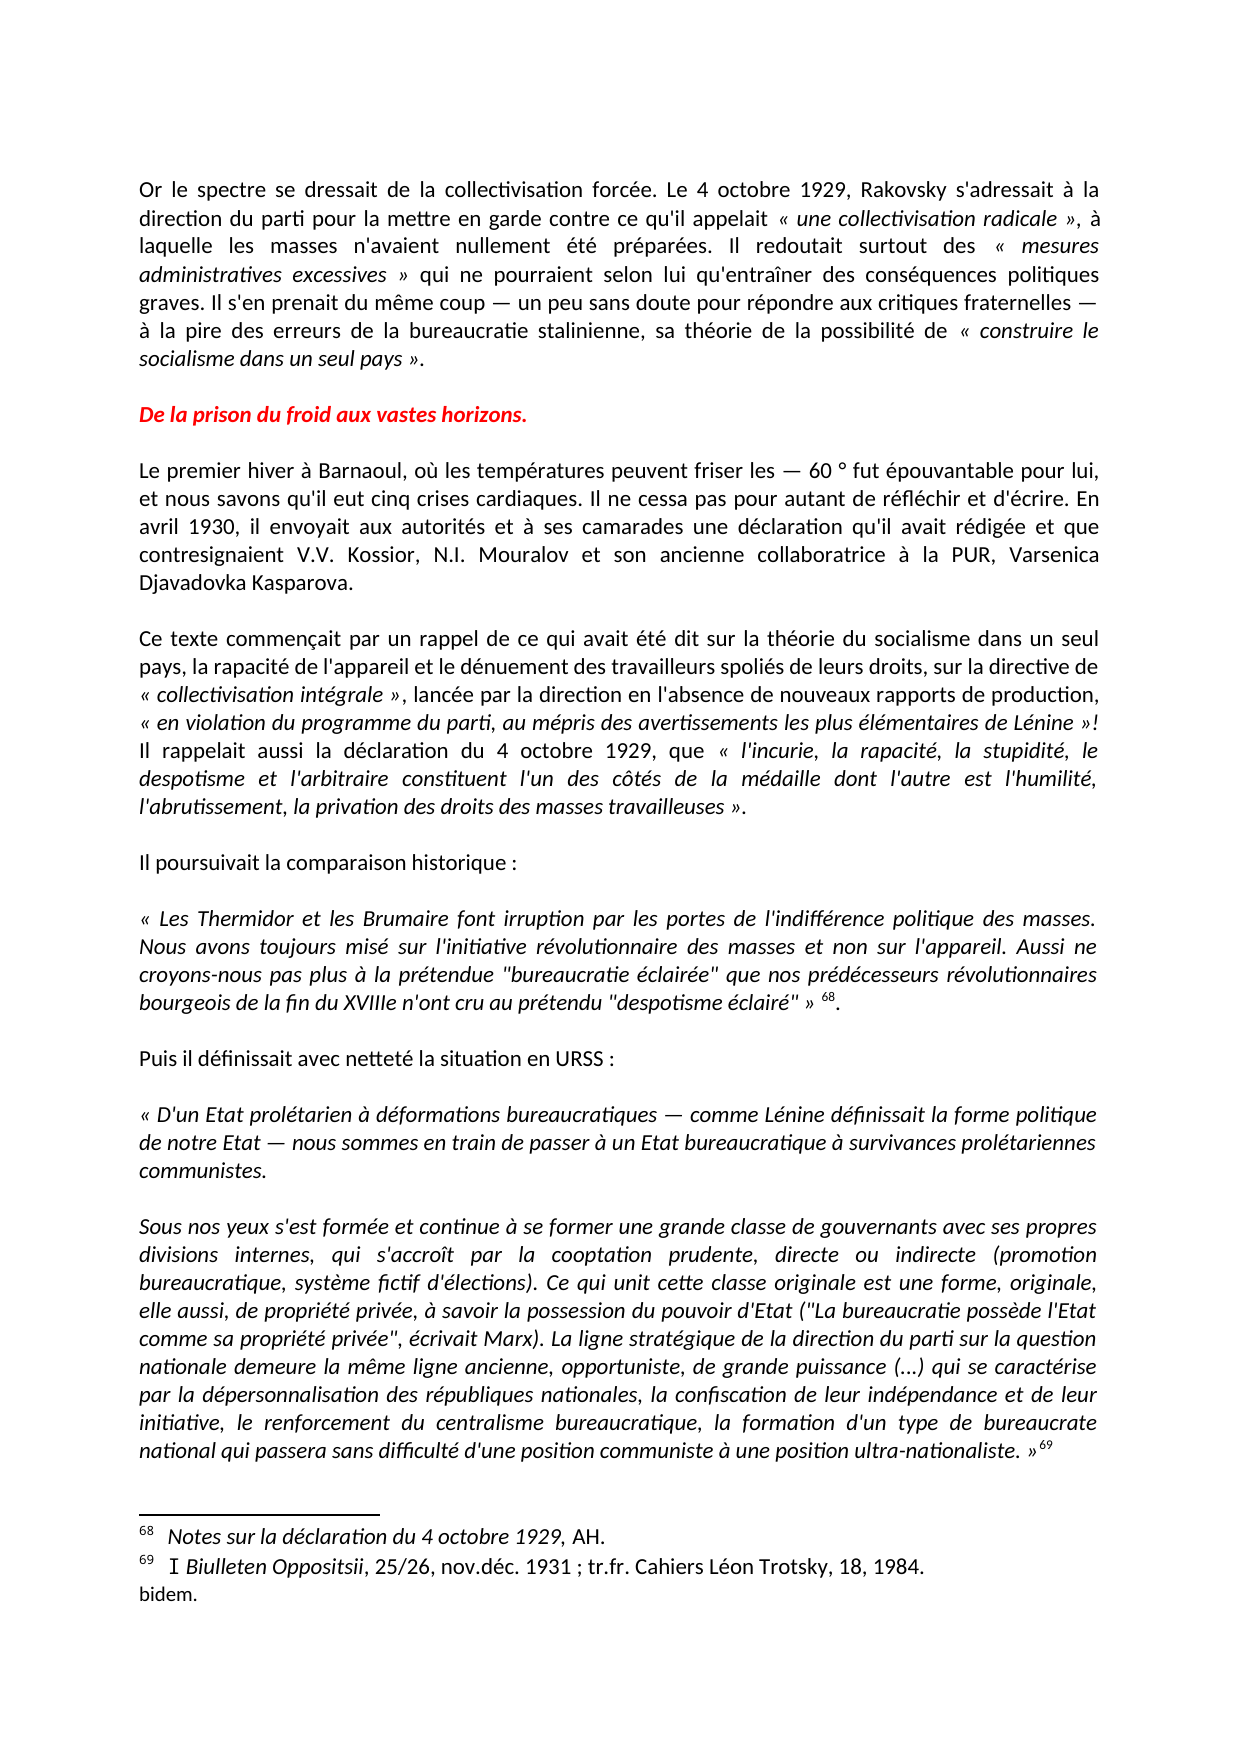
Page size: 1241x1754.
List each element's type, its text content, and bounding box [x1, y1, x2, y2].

text Or le spectre se dressait de la collectivisation forcée. Le 4 octobre 1929, Rakovsky s'adressait à la direction du parti pour la mettre en garde contre ce qu'il appelait « une collectivisation radicale », à laquelle les masses n'avaient nullement été préparées. Il redoutait surtout des « mesures administratives excessives » qui ne pourraient selon lui qu'entraîner des conséquences politiques graves. Il s'en prenait du même coup — un peu sans doute pour répondre aux critiques fraternelles — à la pire des erreurs de la bureaucratie stalinienne, sa théorie de la possibilité de « construire le socialisme dans un seul pays ». [139, 176, 1101, 372]
text Puis il définissait avec netteté la situation en URSS : [139, 1044, 1101, 1072]
text Le premier hiver à Barnaoul, où les températures peuvent friser les — 60 ° fut épouvantable pour lui, et nous savons qu'il eut cinq crises cardiaques. Il ne cessa pas pour autant de réfléchir et d'écrire. En avril 1930, il envoyait aux autorités et à ses camarades une déclaration qu'il avait rédigée et que contresignaient V.V. Kossior, N.I. Mouralov et son ancienne collaboratrice à la PUR, Varsenica Djavadovka Kasparova. [139, 456, 1101, 596]
text Il poursuivait la comparaison historique : [139, 848, 1101, 876]
text Ce texte commençait par un rappel de ce qui avait été dit sur la théorie du socialisme dans un seul pays, la rapacité de l'appareil et le dénuement des travailleurs spoliés de leurs droits, sur la directive de « collectivisation intégrale », lancée par la direction en l'absence de nouveaux rapports de production, « en violation du programme du parti, au mépris des avertissements les plus élémentaires de Lénine »! Il rappelait aussi la déclaration du 4 octobre 1929, que « l'incurie, la rapacité, la stupidité, le despotisme et l'arbitraire constituent l'un des côtés de la médaille dont l'autre est l'humilité, l'abrutissement, la privation des droits des masses travailleuses ». [139, 624, 1101, 820]
text « Les Thermidor et les Brumaire font irruption par les portes de l'indifférence politique des masses. Nous avons toujours misé sur l'initiative révolutionnaire des masses et non sur l'appareil. Aussi ne croyons-nous pas plus à la prétendue "bureaucratie éclairée" que nos prédécesseurs révolutionnaires bourgeois de la fin du XVIIIe n'ont cru au prétendu "despotisme éclairé" » . [139, 904, 1101, 1016]
text « D'un Etat prolétarien à déformations bureaucratiques — comme Lénine définissait la forme politique de notre Etat — nous sommes en train de passer à un Etat bureaucratique à survivances prolétariennes communistes. [139, 1100, 1101, 1184]
text De la prison du froid aux vastes horizons. [139, 400, 1101, 428]
text Sous nos yeux s'est formée et continue à se former une grande classe de gouvernants avec ses propres divisions internes, qui s'accroît par la cooptation prudente, directe ou indirecte (promotion bureaucratique, système fictif d'élections). Ce qui unit cette classe originale est une forme, originale, elle aussi, de propriété privée, à savoir la possession du pouvoir d'Etat ("La bureaucratie possède l'Etat comme sa propriété privée", écrivait Marx). La ligne stratégique de la direction du parti sur la question nationale demeure la même ligne ancienne, opportuniste, de grande puissance (...) qui se caractérise par la dépersonnalisation des républiques nationales, la confiscation de leur indépendance et de leur initiative, le renforcement du centralisme bureaucratique, la formation d'un type de bureaucrate national qui passera sans difficulté d'une position communiste à une position ultra-nationaliste. » [139, 1212, 1101, 1464]
